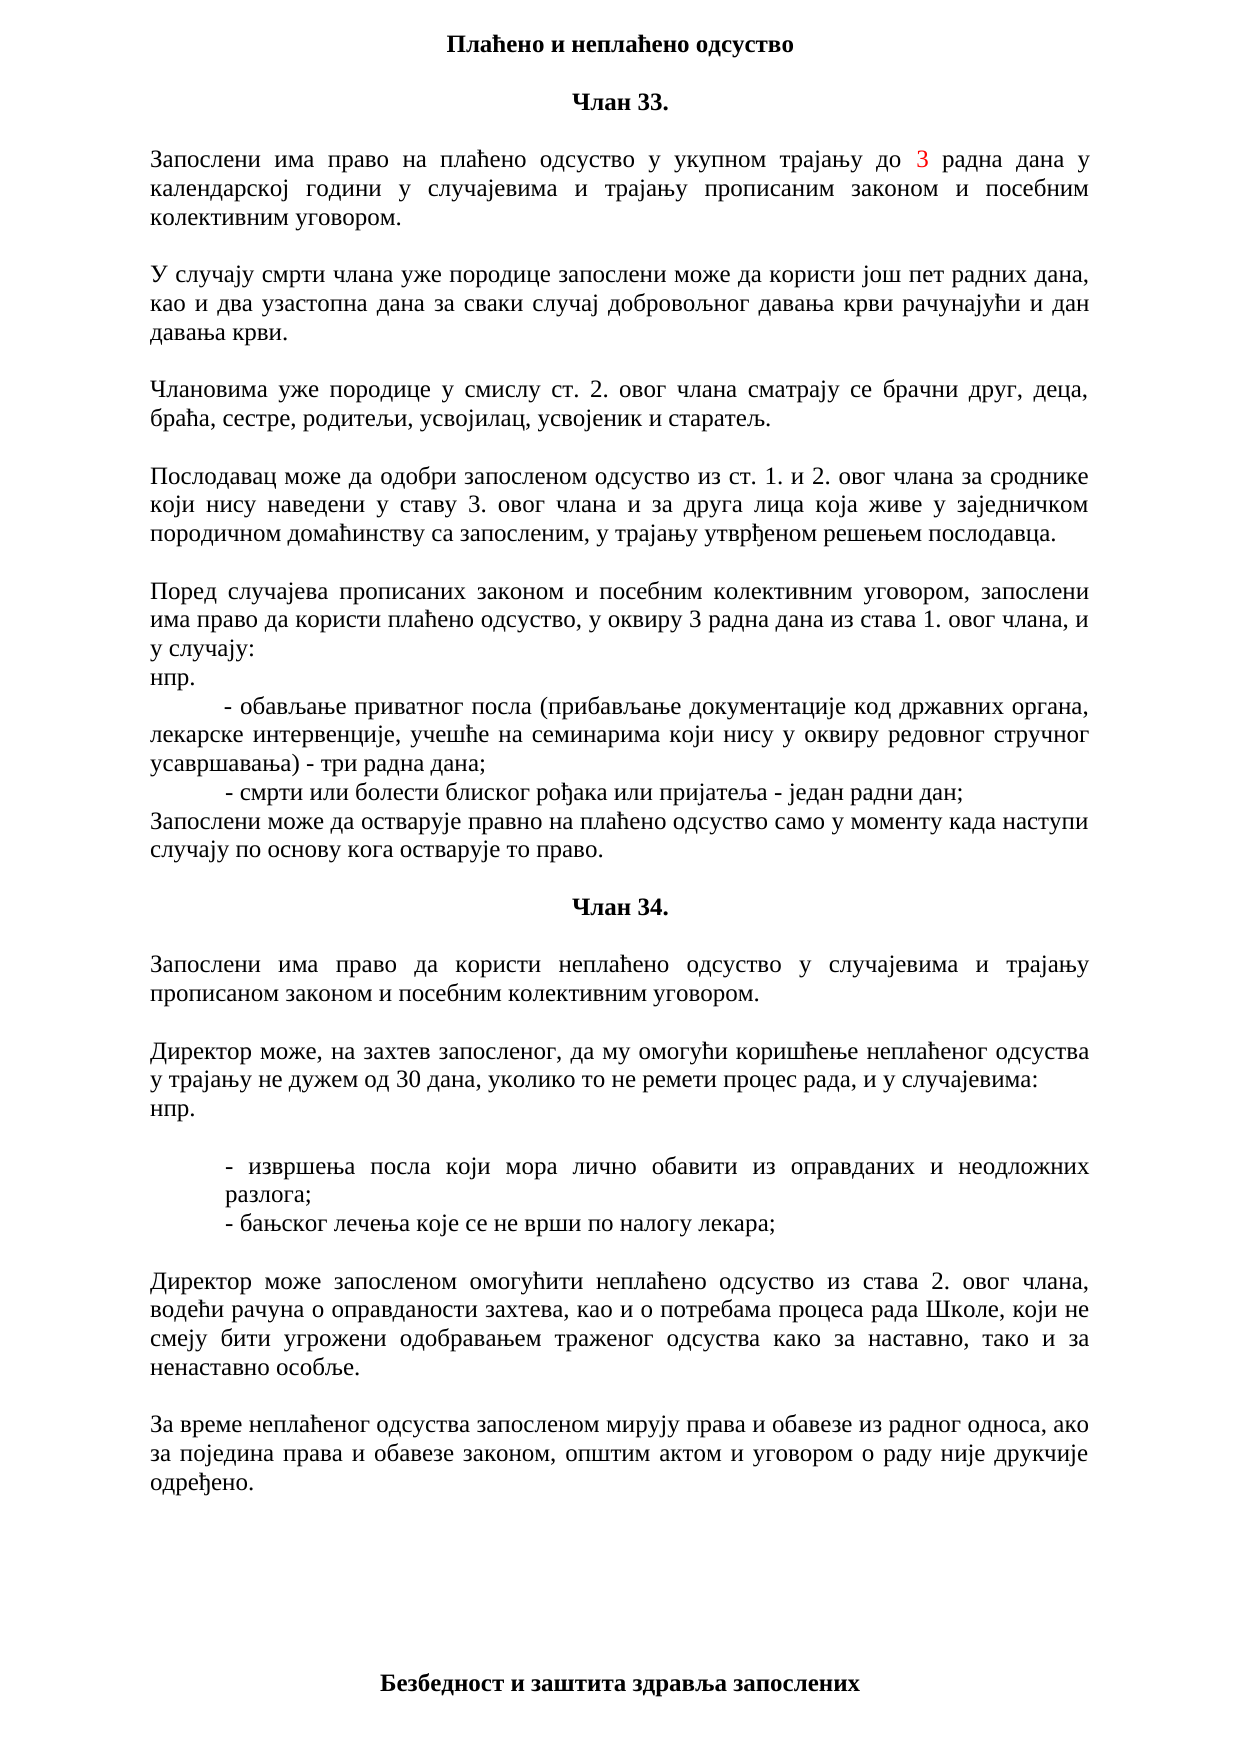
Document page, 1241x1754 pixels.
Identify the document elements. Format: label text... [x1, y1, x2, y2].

text Запослени може да остварује правно на плаћено одсуство само у моменту када наступи случају по основу кога остварује то право. [150, 806, 1090, 863]
text - бањског лечења које се не врши по налогу лекара; [225, 1208, 1090, 1237]
text Члановима уже породице у смислу ст. 2. овог члана сматрају се брачни друг, деца, браћа, сестре, родитељи, усвојилац, усвојеник и старатељ. [150, 374, 1090, 432]
text Запослени има право на плаћено одсуство у укупном трајању до 3 радна дана у календарској години у случајевима и трајању прописаним законом и посебним колективним уговором. [150, 144, 1090, 231]
text За време неплаћеног одсуства запосленом мирују права и обавезе из радног односа, ако за поједина права и обавезе законом, општим актом и уговором о раду није друкчије одређено. [150, 1409, 1090, 1496]
text - смрти или болести блиског рођака или пријатеља - један радни дан; [225, 777, 1090, 806]
text Поред случајева прописаних законом и посебним колективним уговором, запослени има право да користи плаћено одсуство, у оквиру 3 радна дана из става 1. овог члана, и у случају: [150, 576, 1090, 662]
text Плаћено и неплаћено одсуство [150, 29, 1090, 58]
text У случају смрти члана уже породице запослени може да користи још пет радних дана, као и два узастопна дана за сваки случај добровољног давања крви рачунајући и дан давања крви. [150, 259, 1090, 346]
text - обављање приватног посла (прибављање документације код државних органа, лекарске интервенције, учешће на семинарима који нису у оквиру редовног стручног усавршавања) - три радна дана; [150, 691, 1090, 777]
text Директор може запосленом омогућити неплаћено одсуство из става 2. овог члана, водећи рачуна о оправданости захтева, као и о потребама процеса рада Школе, који не смеју бити угрожени одобравањем траженог одсуства како за наставно, тако и за ненаставно особље. [150, 1266, 1090, 1381]
text Члан 34. [150, 892, 1090, 921]
text Послодавац може да одобри запосленом одсуство из ст. 1. и 2. овог члана за сроднике који нису наведени у ставу 3. овог члана и за друга лица која живе у заједничком породичном домаћинству са запосленим, у трајању утврђеном решењем послодавца. [150, 461, 1090, 547]
text - извршења посла који мора лично обавити из оправданих и неодложних разлога; [225, 1151, 1090, 1208]
text нпр. [150, 1093, 1090, 1122]
text нпр. [150, 662, 1090, 691]
text Безбедност и заштита здравља запослених [150, 1668, 1090, 1697]
text Члан 33. [150, 87, 1090, 116]
text Директор може, на захтев запосленог, да му омогући коришћење неплаћеног одсуства у трајању не дужем од 30 дана, уколико то не ремети процес рада, и у случајевима: [150, 1036, 1090, 1093]
text Запослени има право да користи неплаћено одсуство у случајевима и трајању прописаном законом и посебним колективним уговором. [150, 949, 1090, 1007]
